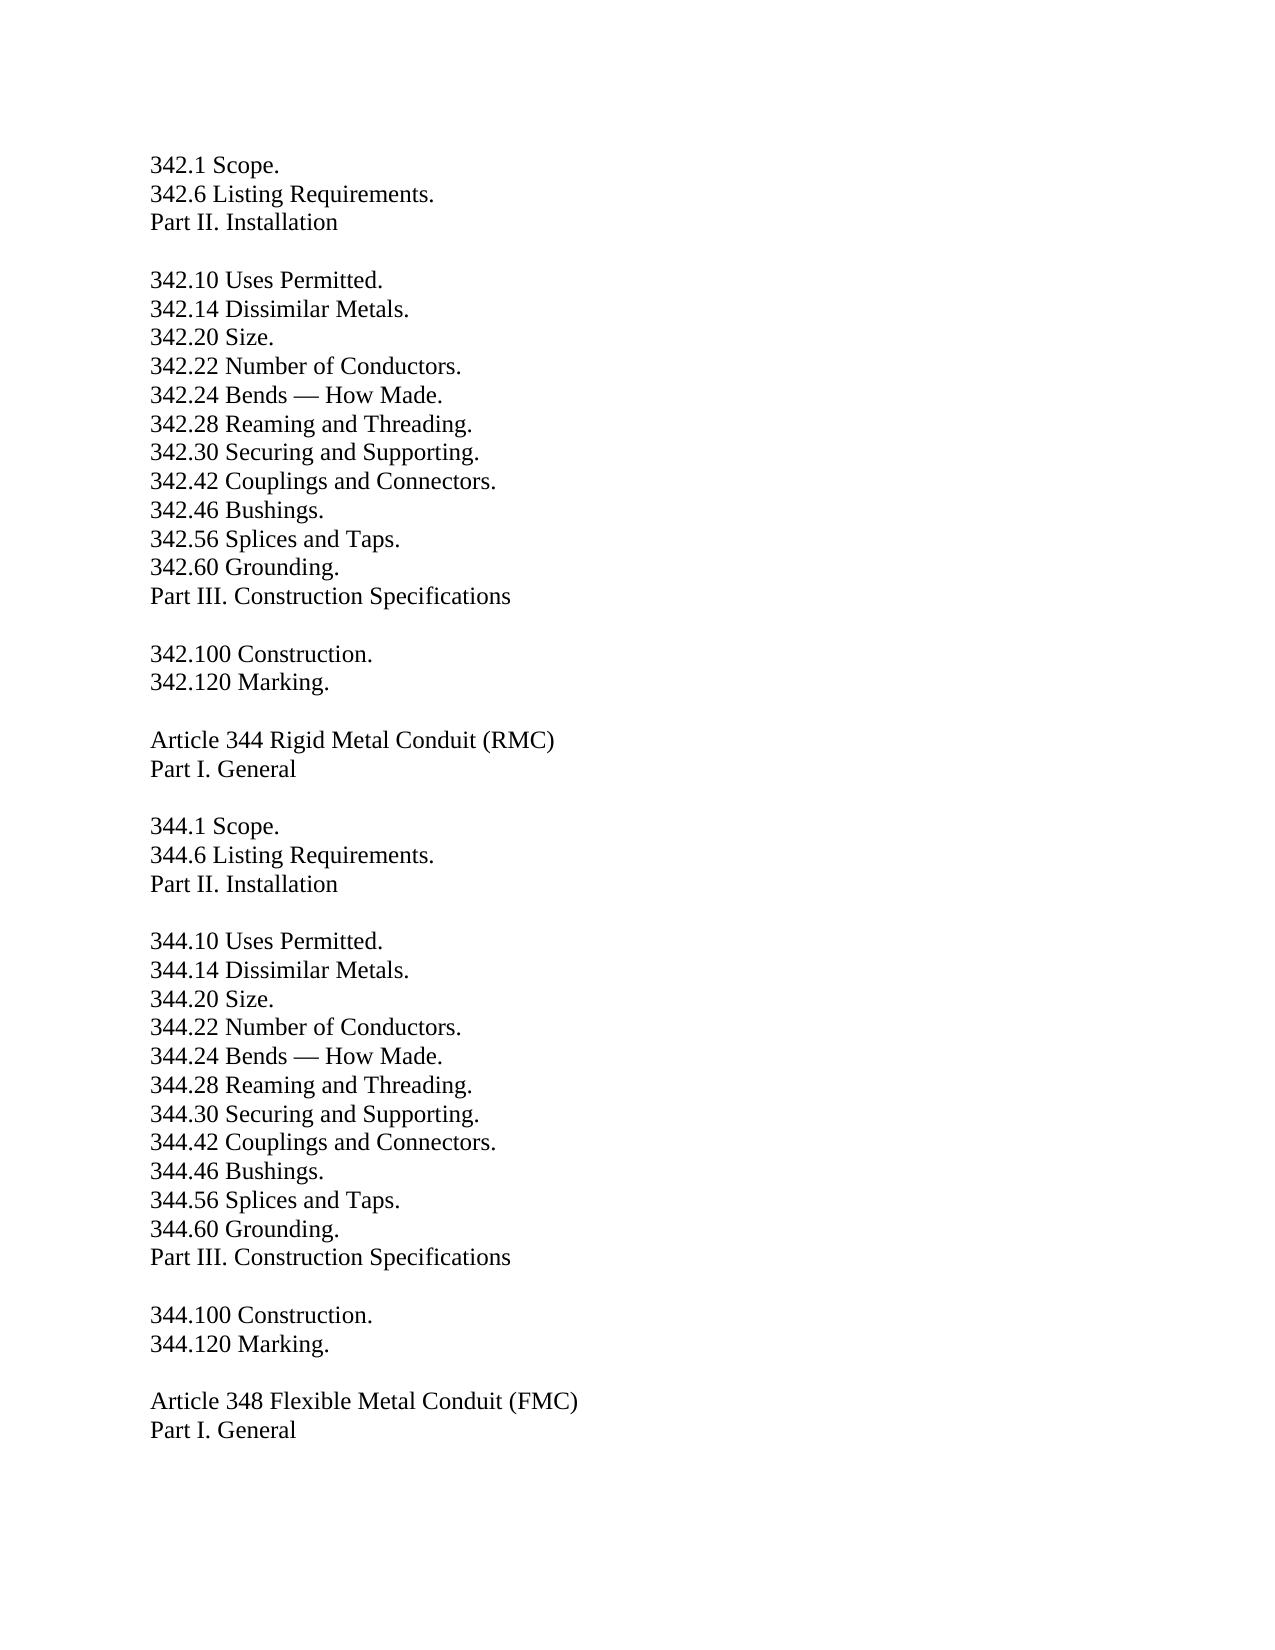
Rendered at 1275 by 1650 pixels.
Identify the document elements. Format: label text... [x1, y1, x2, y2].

text 342.120 Marking. [150, 667, 1125, 696]
text 342.60 Grounding. [150, 552, 1125, 581]
text 344.42 Couplings and Connectors. [150, 1127, 1125, 1156]
text 342.14 Dissimilar Metals. [150, 294, 1125, 322]
text Article 344 Rigid Metal Conduit (RMC) [150, 725, 1125, 754]
text 342.100 Construction. [150, 639, 1125, 667]
text 344.28 Reaming and Threading. [150, 1070, 1125, 1099]
text Article 348 Flexible Metal Conduit (FMC) [150, 1386, 1125, 1415]
text 342.10 Uses Permitted. [150, 265, 1125, 294]
text Part II. Installation [150, 207, 1125, 236]
text 344.14 Dissimilar Metals. [150, 955, 1125, 984]
text 344.30 Securing and Supporting. [150, 1099, 1125, 1127]
text 342.30 Securing and Supporting. [150, 437, 1125, 466]
text 344.6 Listing Requirements. [150, 840, 1125, 869]
text 344.120 Marking. [150, 1329, 1125, 1357]
text 344.100 Construction. [150, 1300, 1125, 1329]
text Part III. Construction Specifications [150, 1242, 1125, 1271]
text 342.6 Listing Requirements. [150, 179, 1125, 207]
text Part I. General [150, 754, 1125, 782]
text 342.56 Splices and Taps. [150, 524, 1125, 552]
text 342.22 Number of Conductors. [150, 351, 1125, 380]
text Part III. Construction Specifications [150, 581, 1125, 610]
text 344.24 Bends — How Made. [150, 1041, 1125, 1070]
text Part II. Installation [150, 869, 1125, 897]
text 344.10 Uses Permitted. [150, 926, 1125, 955]
text Part I. General [150, 1415, 1125, 1444]
text 342.20 Size. [150, 322, 1125, 351]
text 344.46 Bushings. [150, 1156, 1125, 1185]
text 342.46 Bushings. [150, 495, 1125, 524]
text 344.22 Number of Conductors. [150, 1012, 1125, 1041]
text 342.1 Scope. [150, 150, 1125, 179]
text 344.1 Scope. [150, 811, 1125, 840]
text 344.60 Grounding. [150, 1214, 1125, 1242]
text 344.56 Splices and Taps. [150, 1185, 1125, 1214]
text 344.20 Size. [150, 984, 1125, 1012]
text 342.42 Couplings and Connectors. [150, 466, 1125, 495]
text 342.28 Reaming and Threading. [150, 409, 1125, 437]
text 342.24 Bends — How Made. [150, 380, 1125, 409]
